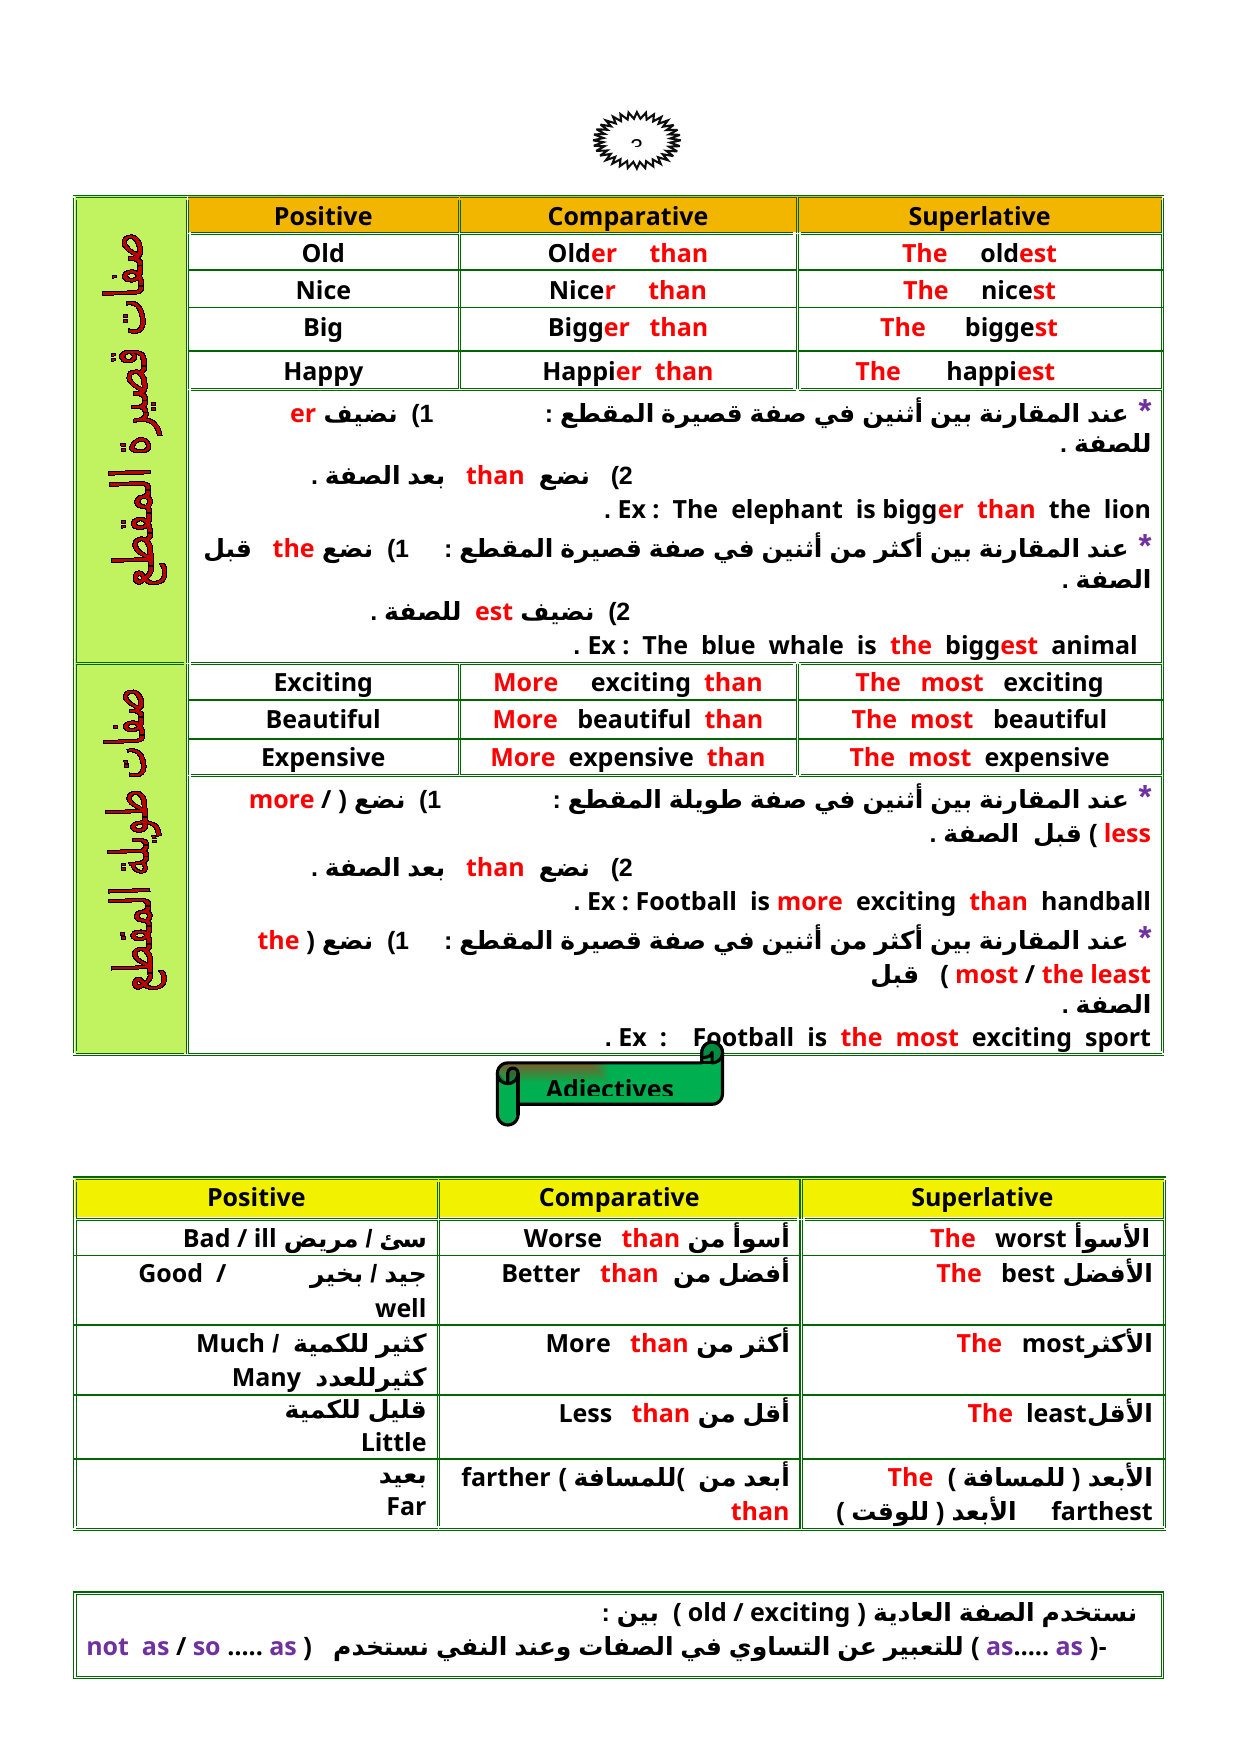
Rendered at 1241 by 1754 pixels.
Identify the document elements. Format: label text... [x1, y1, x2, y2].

table_cell More expensive than [461, 740, 796, 774]
table_cell Happier than [461, 352, 796, 387]
table_cell جيد / بخير Good / well [77, 1256, 437, 1324]
table_cell الأقلThe least [803, 1396, 1163, 1458]
table_cell قليل للكمية Little [77, 1396, 437, 1458]
table_cell * عند المقارنة بين أثنين في صفة طويلة المقطع : 1) نضع ( more / less ) قبل الصفة . 2) نضع than بعد الصفة . Ex : Football is more exciting than handball . * عند المقارنة بين أكثر من أثنين في صفة قصيرة المقطع : 1) نضع ( the most / the least ) قبل الصفة . Ex : Football is the most exciting sport . [188, 774, 1162, 1053]
table_cell أقل من Less than [440, 1396, 799, 1458]
table_cell The happiest [799, 352, 1161, 387]
table_header Superlative [803, 1180, 1164, 1217]
table_cell الأسوأ The worst [803, 1218, 1163, 1254]
table_cell أسوأ من Worse than [440, 1218, 800, 1254]
table_cell * عند المقارنة بين أثنين في صفة قصيرة المقطع : 1) نضيف er للصفة . 2) نضع than بعد الصفة . Ex : The elephant is bigger than the lion . * عند المقارنة بين أكثر من أثنين في صفة قصيرة المقطع : 1) نضع the قبل الصفة . 2) نضيف est للصفة . Ex : The blue whale is the biggest animal . [189, 388, 1161, 662]
table_cell أكثر من More than [440, 1326, 799, 1394]
table_header Comparative [459, 198, 796, 232]
table_cell Nicer than [461, 271, 796, 307]
table_cell The most beautiful [799, 701, 1161, 738]
table_cell The most exciting [799, 663, 1161, 699]
table_cell سئ / مريض Bad / ill [77, 1221, 437, 1254]
table_cell بعيد Far [75, 1460, 438, 1528]
table_cell The nicest [799, 271, 1161, 307]
table_cell The oldest [797, 232, 1162, 269]
table_cell الأكثرThe most [803, 1326, 1163, 1394]
table_cell الأفضل The best [803, 1256, 1163, 1324]
table_header Comparative [438, 1180, 799, 1217]
table_cell أفضل من Better than [440, 1256, 799, 1324]
table_cell More beautiful than [461, 701, 796, 738]
table_cell Big [189, 308, 458, 350]
table_cell Beautiful [189, 701, 458, 738]
table_cell Happy [189, 352, 458, 387]
table_header Positive [75, 1180, 438, 1217]
table_cell The most expensive [799, 740, 1161, 774]
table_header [77, 1595, 1161, 1676]
table_cell [75, 662, 186, 1053]
table_cell Exciting [189, 662, 458, 699]
table_cell كثير للكمية / Much كثيرللعدد Many [77, 1326, 437, 1394]
table_cell More exciting than [461, 662, 797, 699]
table_cell Bigger than [461, 308, 796, 350]
table_header Superlative [799, 198, 1162, 232]
table_cell أبعد من )للمسافة ) farther than أبعد من ( للوقت ) further than [438, 1460, 799, 1528]
table_cell The biggest [799, 308, 1161, 350]
table_cell Old [188, 232, 459, 269]
table_cell Older than [459, 232, 797, 269]
table_cell Expensive [189, 740, 458, 774]
table_header Positive [188, 198, 459, 232]
table_cell الأبعد ( للمسافة ) The farthest الأبعد ( للوقت ) The furthest [803, 1460, 1164, 1528]
table_header [75, 198, 187, 662]
table_cell Nice [189, 271, 458, 307]
